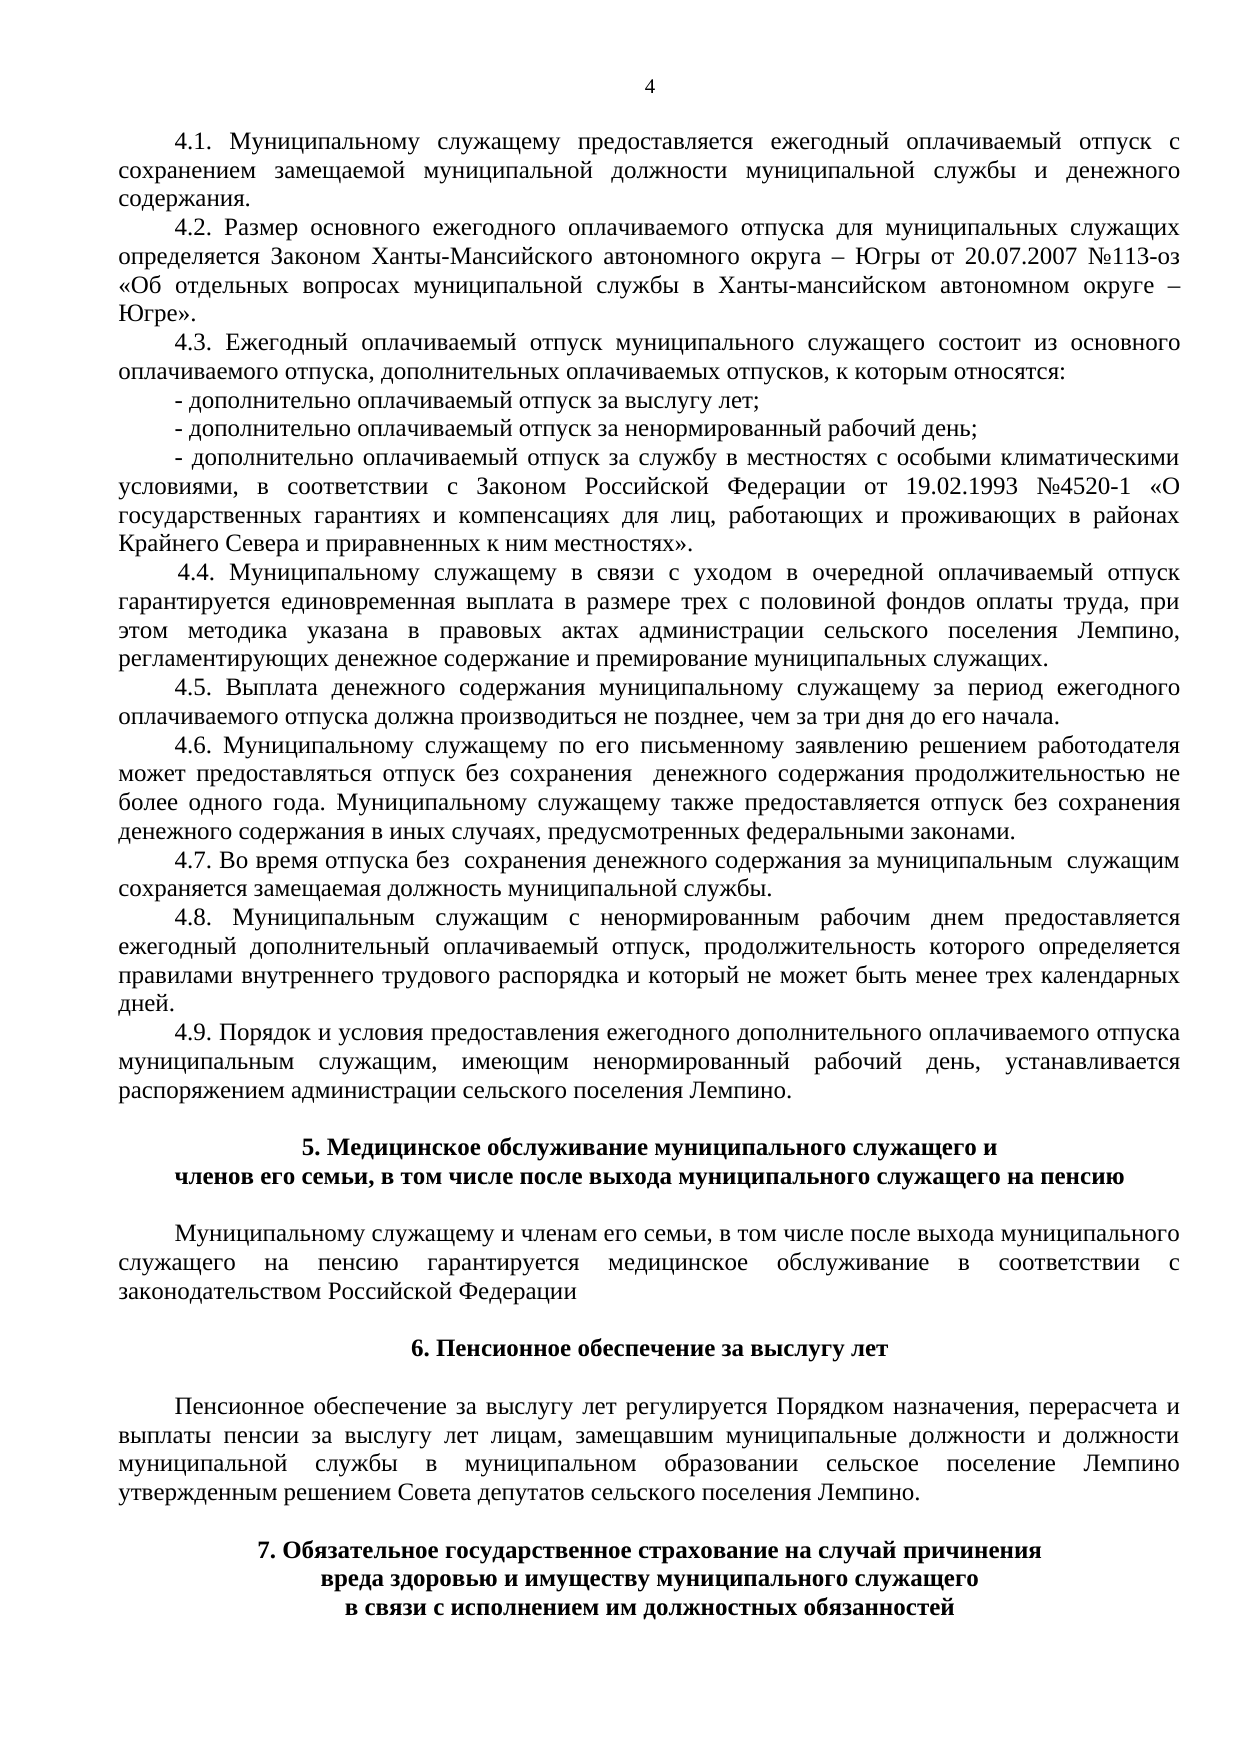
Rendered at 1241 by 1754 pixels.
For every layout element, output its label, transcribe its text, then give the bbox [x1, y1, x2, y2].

text Муниципальному служащему и членам его семьи, в том числе после выхода муниципального служащего на пенсию гарантируется медицинское обслуживание в соответствии с законодательством Российской Федерации [118, 1218, 1181, 1305]
text 5. Медицинское обслуживание муниципального служащего и членов его семьи, в том числе после выхода муниципального служащего на пенсию [118, 1132, 1181, 1190]
text 7. Обязательное государственное страхование на случай причинения вреда здоровью и имуществу муниципального служащего в связи с исполнением им должностных обязанностей [118, 1535, 1181, 1621]
text 4.1. Муниципальному служащему предоставляется ежегодный оплачиваемый отпуск с сохранением замещаемой муниципальной должности муниципальной службы и денежного содержания. [118, 126, 1181, 212]
text - дополнительно оплачиваемый отпуск за службу в местностях с особыми климатическими условиями, в соответствии с Законом Российской Федерации от 19.02.1993 №4520-1 «О государственных гарантиях и компенсациях для лиц, работающих и проживающих в районах Крайнего Севера и приравненных к ним местностях». [118, 442, 1181, 557]
text 4.2. Размер основного ежегодного оплачиваемого отпуска для муниципальных служащих определяется Законом Ханты-Мансийского автономного округа – Югры от 20.07.2007 №113-оз «Об отдельных вопросах муниципальной службы в Ханты-мансийском автономном округе – Югре». [118, 212, 1181, 327]
text 4.8. Муниципальным служащим с ненормированным рабочим днем предоставляется ежегодный дополнительный оплачиваемый отпуск, продолжительность которого определяется правилами внутреннего трудового распорядка и который не может быть менее трех календарных дней. [118, 902, 1181, 1017]
text 4.9. Порядок и условия предоставления ежегодного дополнительного оплачиваемого отпуска муниципальным служащим, имеющим ненормированный рабочий день, устанавливается распоряжением администрации сельского поселения Лемпино. [118, 1017, 1181, 1103]
text 4.4. Муниципальному служащему в связи с уходом в очередной оплачиваемый отпуск гарантируется единовременная выплата в размере трех с половиной фондов оплаты труда, при этом методика указана в правовых актах администрации сельского поселения Лемпино, регламентирующих денежное содержание и премирование муниципальных служащих. [118, 557, 1181, 672]
text 4.3. Ежегодный оплачиваемый отпуск муниципального служащего состоит из основного оплачиваемого отпуска, дополнительных оплачиваемых отпусков, к которым относятся: [118, 327, 1181, 385]
text Пенсионное обеспечение за выслугу лет регулируется Порядком назначения, перерасчета и выплаты пенсии за выслугу лет лицам, замещавшим муниципальные должности и должности муниципальной службы в муниципальном образовании сельское поселение Лемпино утвержденным решением Совета депутатов сельского поселения Лемпино. [118, 1391, 1181, 1506]
text 4.7. Во время отпуска без сохранения денежного содержания за муниципальным служащим сохраняется замещаемая должность муниципальной службы. [118, 845, 1181, 902]
text 4.6. Муниципальному служащему по его письменному заявлению решением работодателя может предоставляться отпуск без сохранения денежного содержания продолжительностью не более одного года. Муниципальному служащему также предоставляется отпуск без сохранения денежного содержания в иных случаях, предусмотренных федеральными законами. [118, 730, 1181, 845]
text - дополнительно оплачиваемый отпуск за выслугу лет; [118, 385, 1181, 413]
text 4.5. Выплата денежного содержания муниципальному служащему за период ежегодного оплачиваемого отпуска должна производиться не позднее, чем за три дня до его начала. [118, 672, 1181, 730]
text 6. Пенсионное обеспечение за выслугу лет [118, 1333, 1181, 1362]
text - дополнительно оплачиваемый отпуск за ненормированный рабочий день; [118, 413, 1181, 442]
